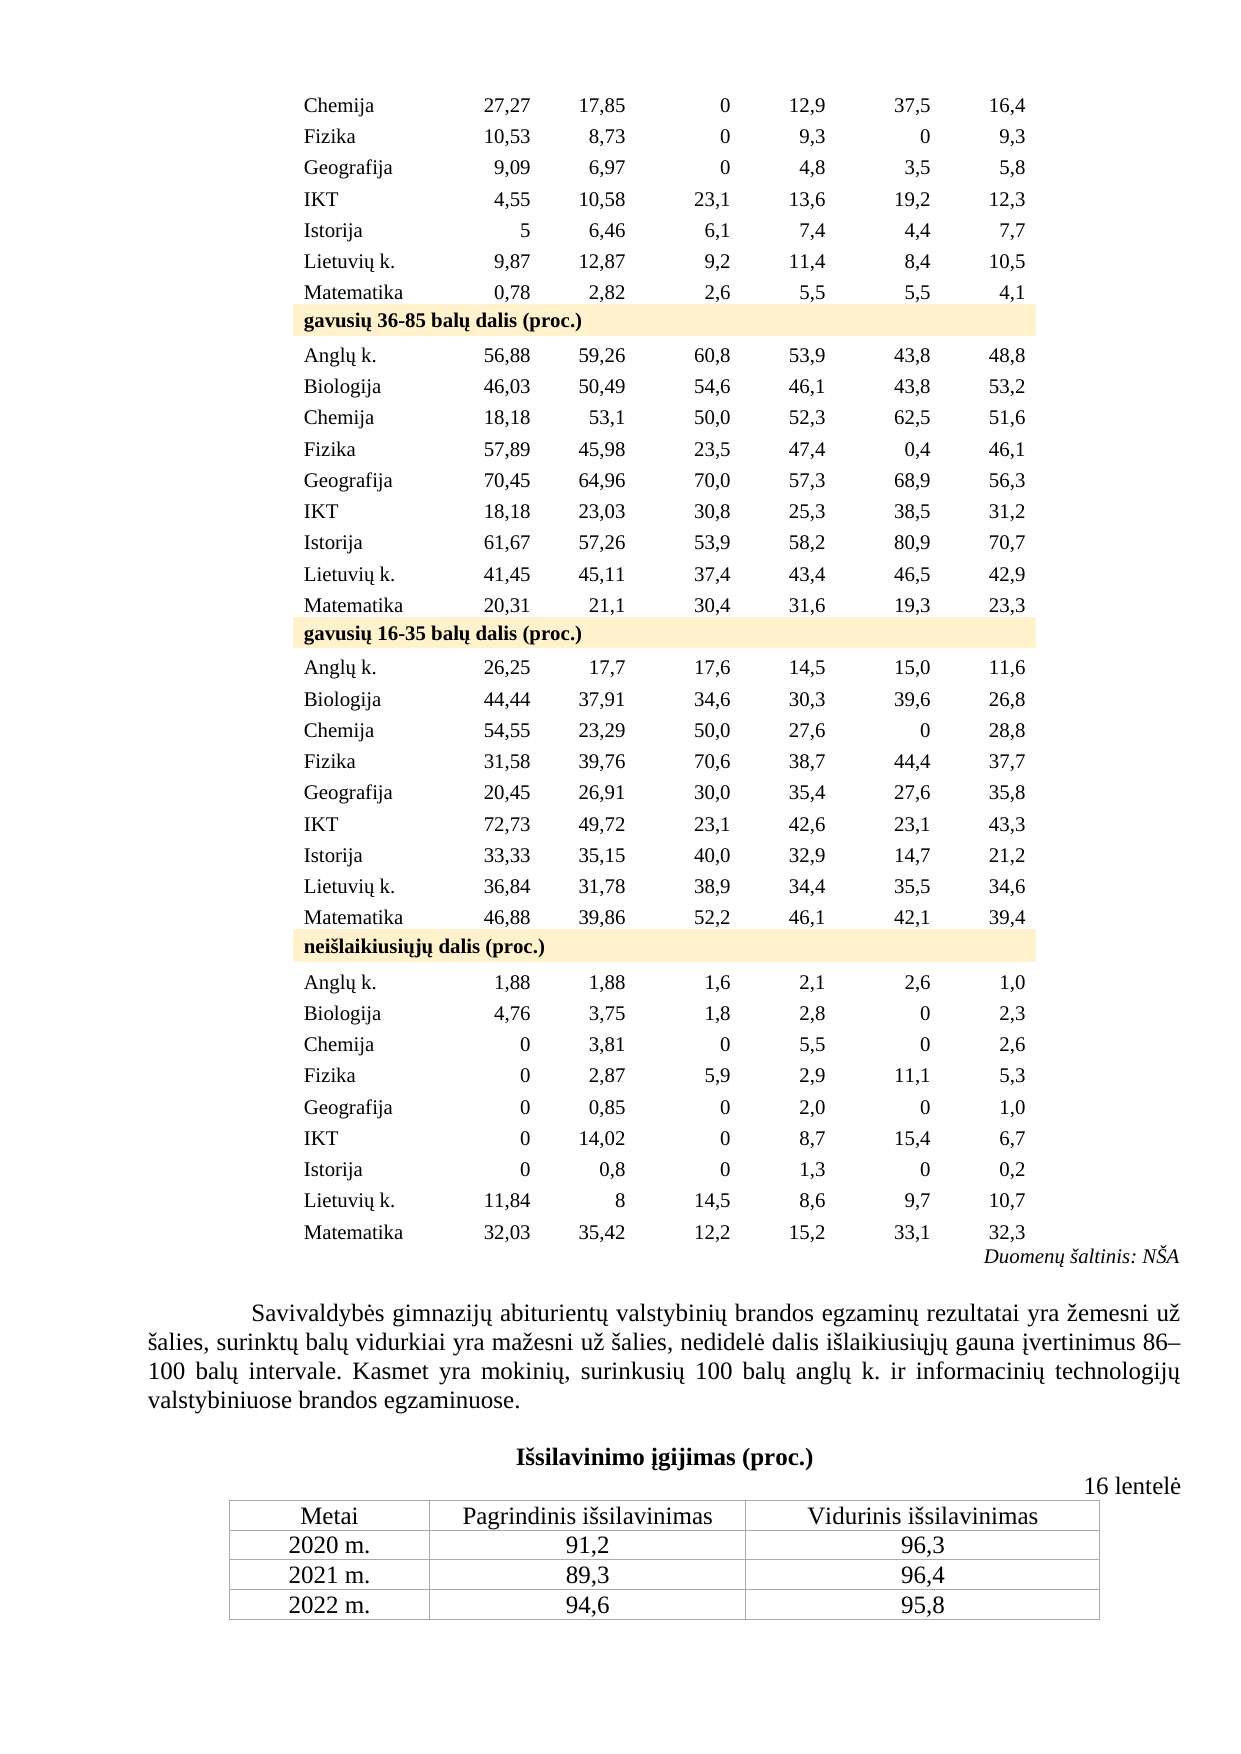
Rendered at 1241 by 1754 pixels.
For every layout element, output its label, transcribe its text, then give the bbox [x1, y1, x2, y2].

table_cell Fizika [293, 429, 436, 461]
table_cell 57,3 [742, 461, 836, 492]
table_cell Chemija [293, 1025, 436, 1056]
table_cell 95,8 [746, 1590, 1099, 1619]
table_cell 34,6 [942, 867, 1036, 898]
table_cell 32,03 [436, 1213, 542, 1244]
table_cell 15,4 [836, 1119, 942, 1150]
table_cell 32,3 [942, 1213, 1036, 1244]
table_cell 38,7 [742, 742, 836, 773]
table_cell 50,49 [542, 367, 636, 398]
table_cell Chemija [293, 86, 436, 117]
table_cell 43,8 [836, 367, 942, 398]
table_cell 46,1 [742, 898, 836, 929]
table_cell 14,5 [742, 648, 836, 679]
table_cell 2,6 [836, 963, 942, 994]
table_cell 0 [636, 117, 742, 148]
table_header Pagrindinis išsilavinimas [430, 1501, 745, 1529]
table_cell 4,4 [836, 211, 942, 242]
table_cell 5,5 [742, 273, 836, 304]
table_cell IKT [293, 492, 436, 523]
table_cell 51,6 [942, 398, 1036, 429]
table_cell 12,9 [742, 86, 836, 117]
table_cell 52,3 [742, 398, 836, 429]
table_cell 21,2 [942, 836, 1036, 867]
table_cell 18,18 [436, 398, 542, 429]
table_cell 38,5 [836, 492, 942, 523]
table_cell 23,3 [942, 586, 1036, 617]
table_cell 0,2 [942, 1150, 1036, 1181]
table_cell 20,45 [436, 773, 542, 804]
table_cell 2,8 [742, 994, 836, 1025]
table_cell Lietuvių k. [293, 1181, 436, 1212]
table_cell 0,8 [542, 1150, 636, 1181]
table_cell 39,6 [836, 679, 942, 711]
table_cell 0 [836, 1088, 942, 1119]
table_cell 13,6 [742, 179, 836, 211]
table_cell 6,7 [942, 1119, 1036, 1150]
table_cell [836, 617, 942, 648]
table_cell 7,7 [942, 211, 1036, 242]
table_cell neišlaikiusiųjų dalis (proc.) [293, 929, 636, 962]
table_cell 40,0 [636, 836, 742, 867]
table_cell 12,2 [636, 1213, 742, 1244]
table_cell 64,96 [542, 461, 636, 492]
table_cell 96,4 [746, 1560, 1099, 1589]
table_cell 70,6 [636, 742, 742, 773]
table_cell 53,2 [942, 367, 1036, 398]
table_cell 5 [436, 211, 542, 242]
table_cell 31,6 [742, 586, 836, 617]
table_cell [742, 929, 836, 962]
table_cell 46,03 [436, 367, 542, 398]
table_cell 35,4 [742, 773, 836, 804]
table_cell 2,9 [742, 1056, 836, 1087]
table_cell 37,91 [542, 679, 636, 711]
table_cell 17,85 [542, 86, 636, 117]
table_cell 54,6 [636, 367, 742, 398]
table_cell 30,3 [742, 679, 836, 711]
table_cell 1,3 [742, 1150, 836, 1181]
table_cell 21,1 [542, 586, 636, 617]
table_cell 44,4 [836, 742, 942, 773]
table_cell 30,0 [636, 773, 742, 804]
table_cell [836, 929, 942, 962]
table_cell 46,5 [836, 554, 942, 586]
table_cell 10,53 [436, 117, 542, 148]
table_cell 68,9 [836, 461, 942, 492]
table_cell 19,3 [836, 586, 942, 617]
table_cell 41,45 [436, 554, 542, 586]
table_cell 6,97 [542, 148, 636, 179]
table_cell 39,76 [542, 742, 636, 773]
table_cell 34,4 [742, 867, 836, 898]
table_cell 0 [836, 1025, 942, 1056]
table_cell [942, 304, 1036, 336]
table_cell 8,4 [836, 242, 942, 273]
table_cell 50,0 [636, 398, 742, 429]
table_cell 46,1 [942, 429, 1036, 461]
table_cell 9,87 [436, 242, 542, 273]
table_cell 0 [636, 1150, 742, 1181]
table_cell 2021 m. [230, 1560, 429, 1589]
table_cell 70,0 [636, 461, 742, 492]
table_cell 35,42 [542, 1213, 636, 1244]
table_cell Matematika [293, 586, 436, 617]
table_cell 52,2 [636, 898, 742, 929]
table_cell 45,98 [542, 429, 636, 461]
table_cell [742, 617, 836, 648]
table_cell 44,44 [436, 679, 542, 711]
table_cell 12,87 [542, 242, 636, 273]
table_cell 31,2 [942, 492, 1036, 523]
table_cell 35,15 [542, 836, 636, 867]
table_cell 36,84 [436, 867, 542, 898]
table_cell 23,5 [636, 429, 742, 461]
table_cell 26,8 [942, 679, 1036, 711]
table_cell 53,1 [542, 398, 636, 429]
table_cell 1,0 [942, 1088, 1036, 1119]
table_cell 27,6 [836, 773, 942, 804]
table_cell 4,1 [942, 273, 1036, 304]
table_cell 27,27 [436, 86, 542, 117]
table_cell 39,86 [542, 898, 636, 929]
table_cell 6,46 [542, 211, 636, 242]
table_cell 9,7 [836, 1181, 942, 1212]
table_cell 11,6 [942, 648, 1036, 679]
table_cell 43,3 [942, 804, 1036, 836]
table_cell 10,58 [542, 179, 636, 211]
table_cell [636, 929, 742, 962]
table_cell 0 [836, 117, 942, 148]
table_cell 46,1 [742, 367, 836, 398]
table_cell 94,6 [430, 1590, 745, 1619]
table_cell 43,8 [836, 336, 942, 367]
table_cell 30,8 [636, 492, 742, 523]
table_cell 0 [636, 86, 742, 117]
table_cell 0 [636, 1025, 742, 1056]
text Išsilavinimo įgijimas (proc.) [148, 1442, 1181, 1471]
table_cell [942, 617, 1036, 648]
table_cell 26,91 [542, 773, 636, 804]
table_cell 62,5 [836, 398, 942, 429]
table_cell 34,6 [636, 679, 742, 711]
table_cell 4,55 [436, 179, 542, 211]
table_cell 5,5 [742, 1025, 836, 1056]
table_cell 28,8 [942, 711, 1036, 742]
table_cell Biologija [293, 679, 436, 711]
table_cell 0 [436, 1088, 542, 1119]
table_cell 31,58 [436, 742, 542, 773]
table_cell 53,9 [742, 336, 836, 367]
table_cell 37,4 [636, 554, 742, 586]
table_cell 0 [436, 1119, 542, 1150]
table_cell [636, 617, 742, 648]
table_cell 23,1 [636, 804, 742, 836]
table_cell Geografija [293, 148, 436, 179]
table_cell Biologija [293, 367, 436, 398]
table_cell 50,0 [636, 711, 742, 742]
table_cell 0 [636, 1088, 742, 1119]
table_cell 4,8 [742, 148, 836, 179]
table_cell [636, 304, 742, 336]
table_cell 14,7 [836, 836, 942, 867]
table_cell 35,8 [942, 773, 1036, 804]
table_cell 53,9 [636, 523, 742, 554]
table_cell Fizika [293, 1056, 436, 1087]
table_cell 17,6 [636, 648, 742, 679]
table_cell 10,7 [942, 1181, 1036, 1212]
table_cell Chemija [293, 711, 436, 742]
table_cell 4,76 [436, 994, 542, 1025]
table_cell 43,4 [742, 554, 836, 586]
table_cell 30,4 [636, 586, 742, 617]
table_cell 1,88 [436, 963, 542, 994]
table_cell Istorija [293, 1150, 436, 1181]
table_cell 25,3 [742, 492, 836, 523]
table_cell Matematika [293, 1213, 436, 1244]
table_cell 57,89 [436, 429, 542, 461]
table_cell 89,3 [430, 1560, 745, 1589]
table_cell 31,78 [542, 867, 636, 898]
table_cell 14,02 [542, 1119, 636, 1150]
table_cell [942, 929, 1036, 962]
table_cell IKT [293, 1119, 436, 1150]
table_cell gavusių 36-85 balų dalis (proc.) [293, 304, 636, 336]
table_cell Istorija [293, 836, 436, 867]
table_cell 0 [836, 1150, 942, 1181]
table_cell 80,9 [836, 523, 942, 554]
table_cell 37,5 [836, 86, 942, 117]
table_cell IKT [293, 804, 436, 836]
table_cell 42,9 [942, 554, 1036, 586]
table_cell 19,2 [836, 179, 942, 211]
table_cell 61,67 [436, 523, 542, 554]
table_cell 0,85 [542, 1088, 636, 1119]
table_cell 2,1 [742, 963, 836, 994]
table_cell 20,31 [436, 586, 542, 617]
table_cell Anglų k. [293, 963, 436, 994]
table_cell 8 [542, 1181, 636, 1212]
table_cell 70,7 [942, 523, 1036, 554]
table_cell 23,29 [542, 711, 636, 742]
table_cell [742, 304, 836, 336]
table_cell 18,18 [436, 492, 542, 523]
table_cell 0 [436, 1150, 542, 1181]
table_cell Istorija [293, 523, 436, 554]
table_cell Anglų k. [293, 648, 436, 679]
table_cell 57,26 [542, 523, 636, 554]
table_cell 59,26 [542, 336, 636, 367]
table_cell 12,3 [942, 179, 1036, 211]
table_cell 39,4 [942, 898, 1036, 929]
table_cell 0,78 [436, 273, 542, 304]
table_cell 15,0 [836, 648, 942, 679]
table_cell 5,8 [942, 148, 1036, 179]
table_cell 0,4 [836, 429, 942, 461]
table_cell 35,5 [836, 867, 942, 898]
table_cell 6,1 [636, 211, 742, 242]
table_cell 33,33 [436, 836, 542, 867]
table_header Vidurinis išsilavinimas [746, 1501, 1099, 1529]
table_cell 26,25 [436, 648, 542, 679]
table_cell 9,09 [436, 148, 542, 179]
table_cell Biologija [293, 994, 436, 1025]
table_cell 49,72 [542, 804, 636, 836]
table_cell 0 [836, 994, 942, 1025]
table_cell 33,1 [836, 1213, 942, 1244]
table_cell 1,6 [636, 963, 742, 994]
table_cell 54,55 [436, 711, 542, 742]
table_cell 56,3 [942, 461, 1036, 492]
table_cell 46,88 [436, 898, 542, 929]
table_cell 1,88 [542, 963, 636, 994]
table_cell 56,88 [436, 336, 542, 367]
table_cell 96,3 [746, 1531, 1099, 1559]
table_cell 2,6 [636, 273, 742, 304]
table_cell Fizika [293, 117, 436, 148]
table_cell 8,6 [742, 1181, 836, 1212]
table_cell 32,9 [742, 836, 836, 867]
table_cell 2,0 [742, 1088, 836, 1119]
table_cell 2022 m. [230, 1590, 429, 1619]
table_cell Lietuvių k. [293, 554, 436, 586]
table_cell Matematika [293, 898, 436, 929]
table_cell 2020 m. [230, 1531, 429, 1559]
table_cell Chemija [293, 398, 436, 429]
text Duomenų šaltinis: NŠA [148, 1244, 1181, 1268]
table_cell 72,73 [436, 804, 542, 836]
table_header Metai [230, 1501, 429, 1529]
table_cell 5,3 [942, 1056, 1036, 1087]
table_cell 0 [436, 1025, 542, 1056]
table_cell Geografija [293, 461, 436, 492]
table_cell 8,7 [742, 1119, 836, 1150]
table_cell 42,1 [836, 898, 942, 929]
table_cell 11,84 [436, 1181, 542, 1212]
table_cell 58,2 [742, 523, 836, 554]
table_cell 9,3 [742, 117, 836, 148]
table_cell 11,1 [836, 1056, 942, 1087]
table_cell 0 [436, 1056, 542, 1087]
table_cell Lietuvių k. [293, 242, 436, 273]
table_cell 27,6 [742, 711, 836, 742]
table_cell 47,4 [742, 429, 836, 461]
table_cell 3,75 [542, 994, 636, 1025]
table_cell 16,4 [942, 86, 1036, 117]
table_cell 10,5 [942, 242, 1036, 273]
table_cell 45,11 [542, 554, 636, 586]
table_cell Geografija [293, 1088, 436, 1119]
table_cell 5,9 [636, 1056, 742, 1087]
table_cell 70,45 [436, 461, 542, 492]
table_cell 2,87 [542, 1056, 636, 1087]
table_cell 2,82 [542, 273, 636, 304]
table_cell Anglų k. [293, 336, 436, 367]
table_cell 91,2 [430, 1531, 745, 1559]
table_cell 3,81 [542, 1025, 636, 1056]
table_cell 0 [636, 148, 742, 179]
table_cell 38,9 [636, 867, 742, 898]
table_cell 15,2 [742, 1213, 836, 1244]
table_cell 7,4 [742, 211, 836, 242]
table_cell Lietuvių k. [293, 867, 436, 898]
table_cell 3,5 [836, 148, 942, 179]
table_cell IKT [293, 179, 436, 211]
table_cell 9,3 [942, 117, 1036, 148]
table_cell 9,2 [636, 242, 742, 273]
table_cell 23,1 [836, 804, 942, 836]
table_cell 37,7 [942, 742, 1036, 773]
table_cell 17,7 [542, 648, 636, 679]
table_cell Fizika [293, 742, 436, 773]
table_cell Istorija [293, 211, 436, 242]
table_cell 0 [636, 1119, 742, 1150]
table_cell Geografija [293, 773, 436, 804]
table_cell [836, 304, 942, 336]
table_cell 60,8 [636, 336, 742, 367]
table_cell 2,6 [942, 1025, 1036, 1056]
table_cell 2,3 [942, 994, 1036, 1025]
table_cell Matematika [293, 273, 436, 304]
table_cell gavusių 16-35 balų dalis (proc.) [293, 617, 636, 648]
table_cell 42,6 [742, 804, 836, 836]
text Savivaldybės gimnazijų abiturientų valstybinių brandos egzaminų rezultatai yra žemesni už šalies, surinktų balų vidurkiai yra mažesni už šalies, nedidelė dalis išlaikiusiųjų gauna įvertinimus 86–100 balų intervale. Kasmet yra mokinių, surinkusių 100 balų anglų k. ir informacinių technologijų valstybiniuose brandos egzaminuose. [148, 1298, 1181, 1413]
table_cell 8,73 [542, 117, 636, 148]
table_cell 23,1 [636, 179, 742, 211]
table_cell 1,0 [942, 963, 1036, 994]
table_cell 5,5 [836, 273, 942, 304]
table_cell 14,5 [636, 1181, 742, 1212]
table_cell 1,8 [636, 994, 742, 1025]
table_cell 48,8 [942, 336, 1036, 367]
text 16 lentelė [148, 1471, 1181, 1500]
table_cell 23,03 [542, 492, 636, 523]
table_cell 11,4 [742, 242, 836, 273]
table_cell 0 [836, 711, 942, 742]
